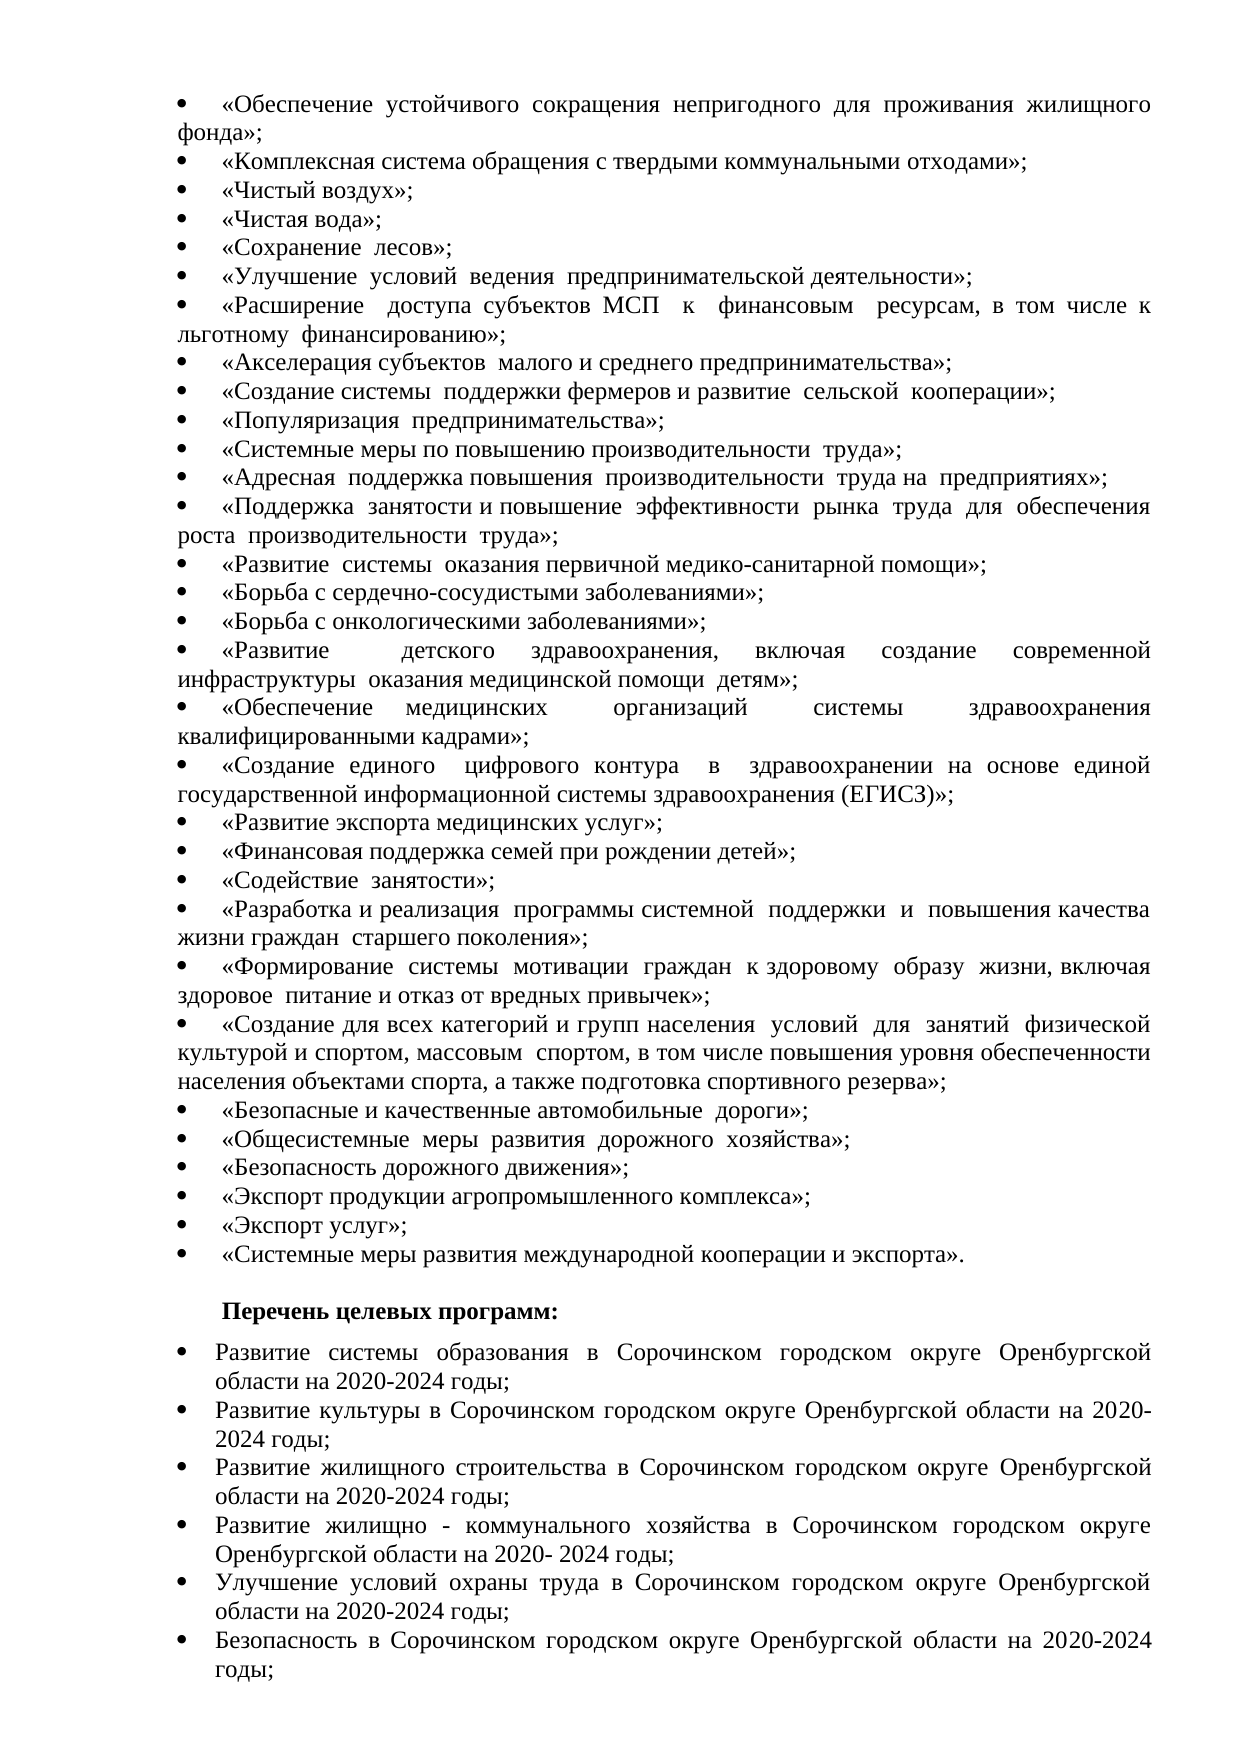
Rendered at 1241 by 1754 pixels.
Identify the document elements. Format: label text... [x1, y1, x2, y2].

list «Системные меры по повышению производительности труда»; [177, 434, 1152, 462]
list «Содействие занятости»; [177, 865, 1152, 894]
list «Поддержка занятости и повышение эффективности рынка труда для обеспечения роста производительности труда»; [177, 491, 1152, 549]
list «Адресная поддержка повышения производительности труда на предприятиях»; [177, 462, 1152, 491]
list Развитие жилищного строительства в Сорочинском городском округе Оренбургской области на 2020-2024 годы; [177, 1452, 1152, 1510]
list «Чистая вода»; [177, 204, 1152, 232]
list «Безопасность дорожного движения»; [177, 1152, 1152, 1181]
list «Развитие системы оказания первичной медико-санитарной помощи»; [177, 549, 1152, 577]
list «Создание единого цифрового контура в здравоохранении на основе единой государственной информационной системы здравоохранения (ЕГИСЗ)»; [177, 750, 1152, 807]
list «Формирование системы мотивации граждан к здоровому образу жизни, включая здоровое питание и отказ от вредных привычек»; [177, 951, 1152, 1009]
list «Сохранение лесов»; [177, 232, 1152, 261]
list «Улучшение условий ведения предпринимательской деятельности»; [177, 261, 1152, 290]
list «Развитие детского здравоохранения, включая создание современной инфраструктуры оказания медицинской помощи детям»; [177, 635, 1152, 692]
list «Борьба с онкологическими заболеваниями»; [177, 606, 1152, 635]
list «Создание системы поддержки фермеров и развитие сельской кооперации»; [177, 376, 1152, 405]
list Развитие системы образования в Сорочинском городском округе Оренбургской области на 2020-2024 годы; [177, 1337, 1152, 1395]
list Безопасность в Сорочинском городском округе Оренбургской области на 2020-2024 годы; [177, 1625, 1152, 1682]
text Перечень целевых программ: [148, 1296, 1152, 1325]
list «Развитие экспорта медицинских услуг»; [177, 807, 1152, 836]
list Развитие культуры в Сорочинском городском округе Оренбургской области на 2020-2024 годы; [177, 1395, 1152, 1452]
list Развитие жилищно - коммунального хозяйства в Сорочинском городском округе Оренбургской области на 2020- 2024 годы; [177, 1510, 1152, 1567]
list «Популяризация предпринимательства»; [177, 405, 1152, 434]
list «Безопасные и качественные автомобильные дороги»; [177, 1095, 1152, 1124]
list «Обеспечение устойчивого сокращения непригодного для проживания жилищного фонда»; [177, 89, 1152, 146]
list «Борьба с сердечно-сосудистыми заболеваниями»; [177, 577, 1152, 606]
list «Расширение доступа субъектов МСП к финансовым ресурсам, в том числе к льготному финансированию»; [177, 290, 1152, 347]
list «Обеспечение медицинских организаций системы здравоохранения квалифицированными кадрами»; [177, 692, 1152, 750]
list «Чистый воздух»; [177, 175, 1152, 204]
list «Финансовая поддержка семей при рождении детей»; [177, 836, 1152, 865]
list «Комплексная система обращения с твердыми коммунальными отходами»; [177, 146, 1152, 175]
list «Общесистемные меры развития дорожного хозяйства»; [177, 1124, 1152, 1152]
list «Экспорт услуг»; [177, 1210, 1152, 1239]
list «Акселерация субъектов малого и среднего предпринимательства»; [177, 347, 1152, 376]
list «Экспорт продукции агропромышленного комплекса»; [177, 1181, 1152, 1210]
list Улучшение условий охраны труда в Сорочинском городском округе Оренбургской области на 2020-2024 годы; [177, 1567, 1152, 1625]
list «Разработка и реализация программы системной поддержки и повышения качества жизни граждан старшего поколения»; [177, 894, 1152, 951]
list «Системные меры развития международной кооперации и экспорта». [177, 1239, 1152, 1267]
list «Создание для всех категорий и групп населения условий для занятий физической культурой и спортом, массовым спортом, в том числе повышения уровня обеспеченности населения объектами спорта, а также подготовка спортивного резерва»; [177, 1009, 1152, 1095]
